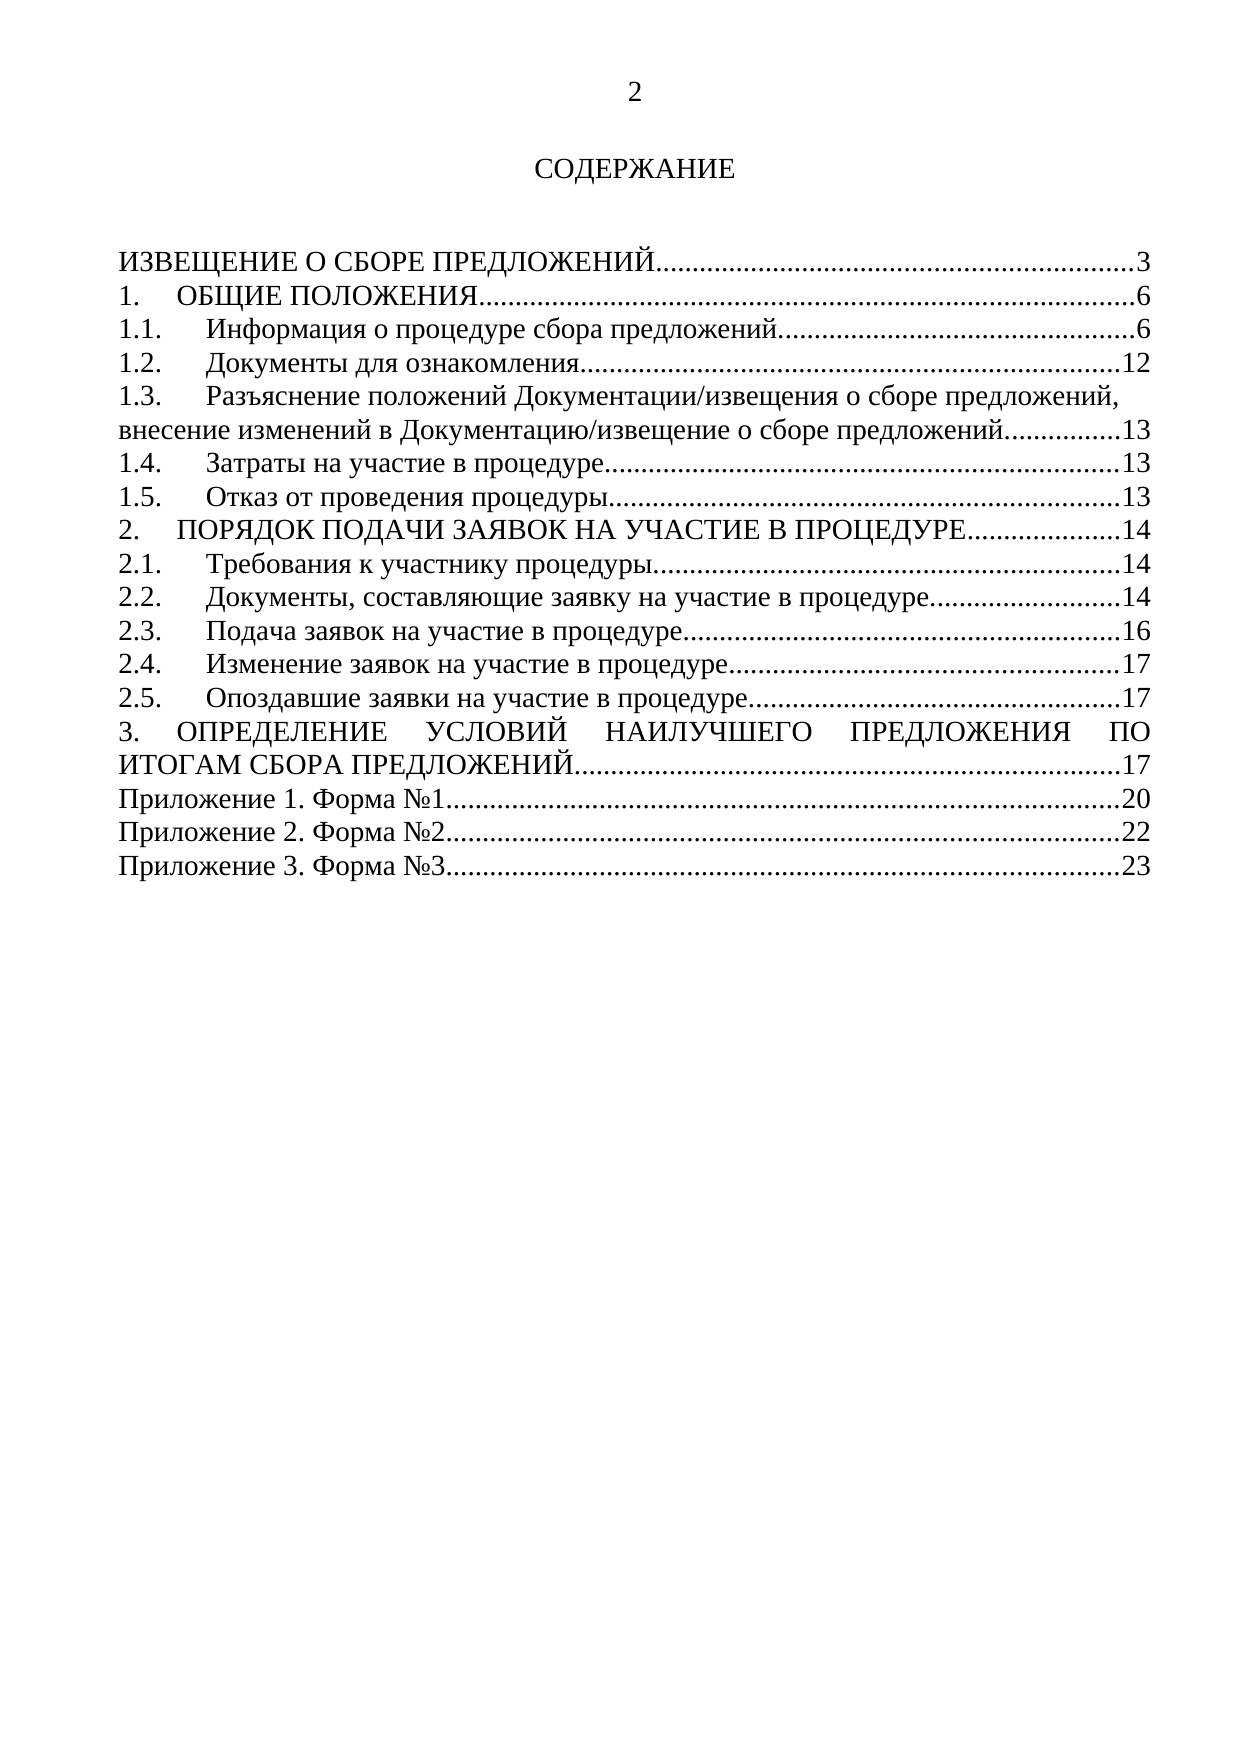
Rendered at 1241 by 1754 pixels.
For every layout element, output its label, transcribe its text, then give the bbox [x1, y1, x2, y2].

text 1.2. Документы для ознакомления. 12 [118, 345, 1152, 378]
text Приложение 3. Форма №3 23 [118, 848, 1152, 881]
text Содержание [118, 152, 1152, 185]
text 1.4. Затраты на участие в процедуре. 13 [118, 445, 1152, 479]
text 2.5. Опоздавшие заявки на участие в процедуре. 17 [118, 680, 1152, 714]
text Приложение 1. Форма №1 20 [118, 781, 1152, 814]
text 1.1. Информация о процедуре сбора предложений. 6 [118, 311, 1152, 345]
text 2.1. Требования к участнику процедуры. 14 [118, 546, 1152, 579]
text 1.5. Отказ от проведения процедуры. 13 [118, 479, 1152, 512]
text 1. Общие положения 6 [118, 278, 1152, 311]
text 2. Порядок подачи заявок на участие в проЦЕДУРЕ 14 [118, 512, 1152, 546]
text 2.3. Подача заявок на участие в процедуре. 16 [118, 613, 1152, 647]
text 1.3. Разъяснение положений Документации/извещения о сборе предложений, внесение изменений в Документацию/извещение о сборе предложений. 13 [118, 378, 1152, 445]
text Извещение о СБОРЕ ПРЕДЛОЖЕНИЙ 3 [118, 244, 1152, 278]
text Приложение 2. Форма №2 22 [118, 814, 1152, 848]
text 3. ОПРЕДЕЛЕНИЕ УСЛОВИЙ НАИЛУЧШЕГО ПРЕДЛОЖЕНИЯ ПО ИТОГАМ СБОРА ПРЕДЛОЖЕНИЙ 17 [118, 714, 1152, 781]
text 2.4. Изменение заявок на участие в процедуре. 17 [118, 647, 1152, 680]
text 2.2. Документы, составляющие заявку на участие в процедуре. 14 [118, 579, 1152, 613]
